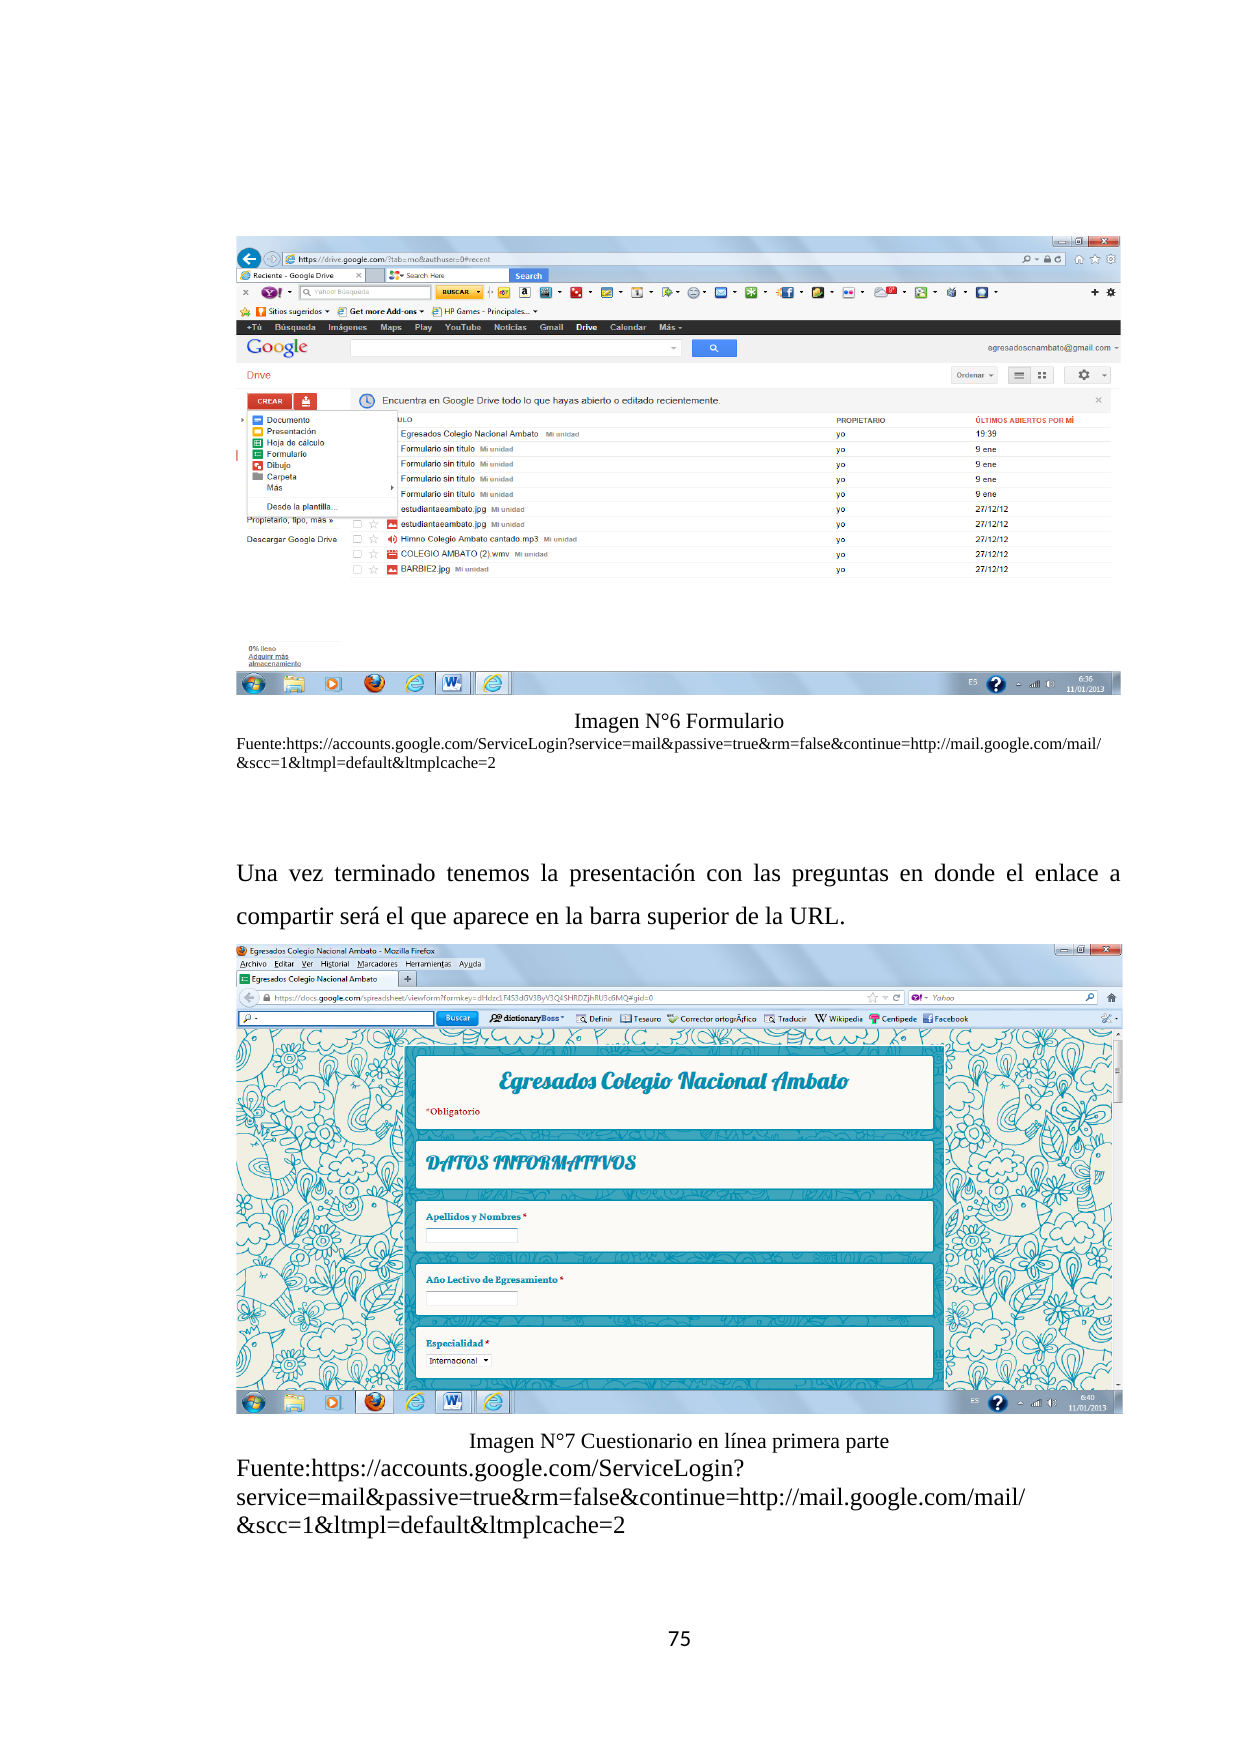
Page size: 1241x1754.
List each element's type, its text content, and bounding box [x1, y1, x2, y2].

picture [236, 236, 1121, 695]
text Imagen N°6 Formulario [236, 708, 1122, 734]
picture [236, 944, 1123, 1414]
text Una vez terminado tenemos la presentación con las preguntas en donde el enlace a compartir será el que aparece en la barra superior de la URL. [236, 858, 1122, 930]
text Fuente:https://accounts.google.com/ServiceLogin?service=mail&passive=true&rm=false&continue=http://mail.google.com/mail/&scc=1&ltmpl=default&ltmplcache=2 [236, 734, 1122, 772]
text Fuente:https://accounts.google.com/ServiceLogin?service=mail&passive=true&rm=false&continue=http://mail.google.com/mail/&scc=1&ltmpl=default&ltmplcache=2 [236, 1453, 1122, 1539]
text Imagen N°7 Cuestionario en línea primera parte [236, 1428, 1122, 1453]
